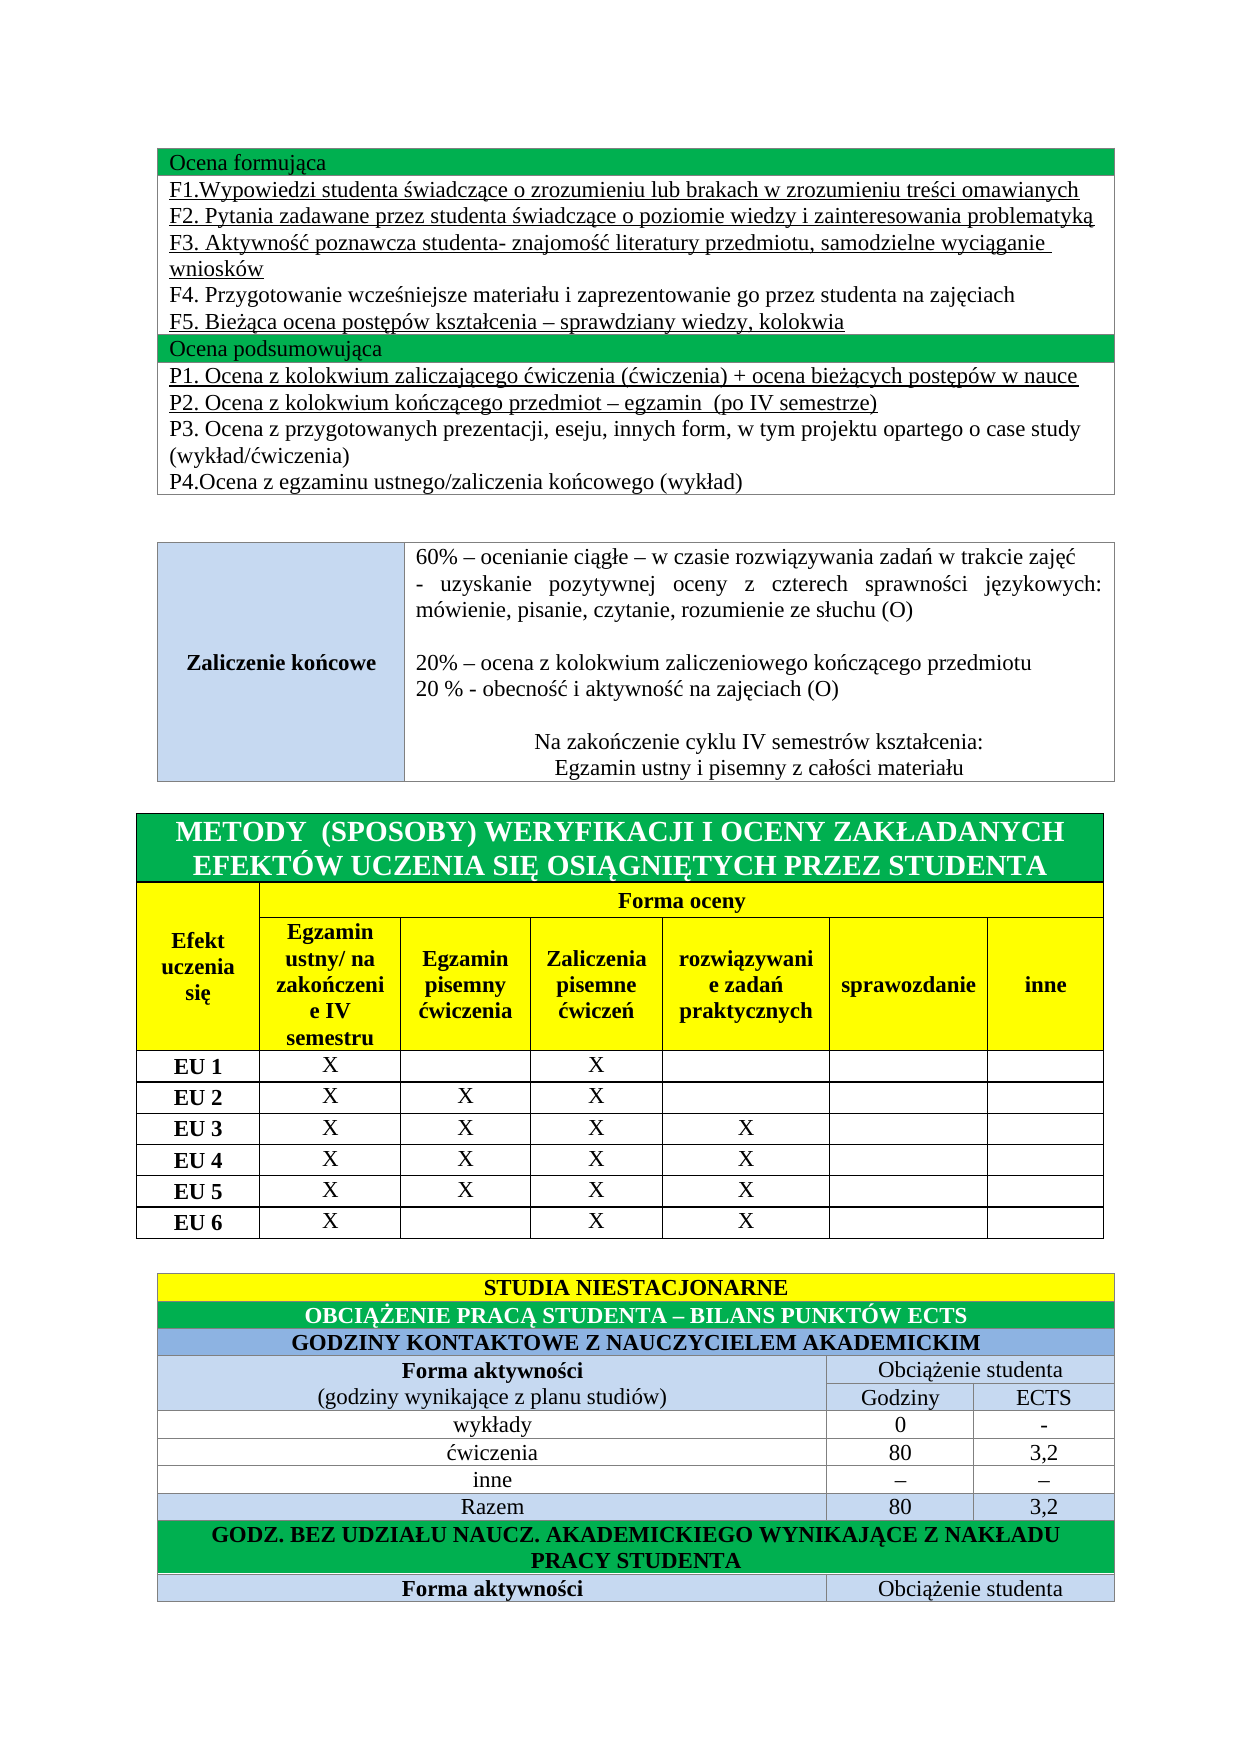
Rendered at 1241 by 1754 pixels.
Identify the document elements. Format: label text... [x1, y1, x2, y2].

table_cell X [401, 1145, 530, 1175]
table_cell X [663, 1208, 829, 1238]
table_cell Zaliczenia pisemne ćwiczeń [531, 918, 662, 1050]
table_cell rozwiązywanie zadań praktycznych [663, 918, 829, 1050]
table_cell X [531, 1145, 662, 1175]
table_cell EU 1 [137, 1051, 259, 1081]
table_cell 80 [827, 1439, 973, 1465]
table_header Zaliczenie końcowe [158, 543, 404, 781]
table_cell Godziny [827, 1384, 973, 1410]
table_cell Egzamin ustny/ na zakończenie IV semestru [260, 918, 400, 1050]
table_cell [830, 1176, 987, 1206]
table_cell wykłady [158, 1411, 826, 1438]
table_cell P1. Ocena z kolokwium zaliczającego ćwiczenia (ćwiczenia) + ocena bieżących postępów w nauce P2. Ocena z kolokwium kończącego przedmiot – egzamin (po IV semestrze) P3. Ocena z przygotowanych prezentacji, eseju, innych form, w tym projektu opartego o case study (wykład/ćwiczenia) P4.Ocena z egzaminu ustnego/zaliczenia końcowego (wykład) [158, 363, 1114, 494]
table_cell sprawozdanie [830, 918, 987, 1050]
table_cell X [401, 1083, 530, 1113]
table_cell [988, 1145, 1103, 1175]
table_cell Razem [158, 1494, 826, 1520]
table_cell Forma aktywności (godziny wynikające z planu studiów) [158, 1356, 826, 1410]
table_cell X [531, 1083, 662, 1113]
table_cell Obciążenie studenta [827, 1356, 1114, 1383]
table_cell 80 [827, 1494, 973, 1520]
table_cell 3,2 [974, 1439, 1114, 1465]
table_cell X [260, 1114, 400, 1144]
table_cell Efekt uczenia się [137, 883, 259, 1050]
table_header Metody (sposoby) weryfikacji i oceny zakładanych efektów uczenia się osiągniętych przez studenta [137, 814, 1103, 881]
table_cell [830, 1145, 987, 1175]
table_cell X [260, 1051, 400, 1081]
table_cell [830, 1208, 987, 1238]
table_cell [830, 1114, 987, 1144]
table_header 60% – ocenianie ciągłe – w czasie rozwiązywania zadań w trakcie zajęć - uzyskanie pozytywnej oceny z czterech sprawności językowych: mówienie, pisanie, czytanie, rozumienie ze słuchu (O) 20% – ocena z kolokwium zaliczeniowego kończącego przedmiotu 20 % - obecność i aktywność na zajęciach (O) Na zakończenie cyklu IV semestrów kształcenia: Egzamin ustny i pisemny z całości materiału [405, 543, 1114, 781]
table_cell inne [988, 918, 1103, 1050]
table_cell [401, 1208, 530, 1238]
table_cell X [531, 1208, 662, 1238]
table_cell Ocena podsumowująca [158, 335, 1114, 362]
table_header STUDIA NIESTACJONARNE [158, 1274, 1114, 1301]
table_cell ECTS [974, 1384, 1114, 1410]
table_cell X [531, 1114, 662, 1144]
table_cell Obciążenie studenta [827, 1575, 1114, 1601]
table_cell ćwiczenia [158, 1439, 826, 1465]
table_cell X [531, 1051, 662, 1081]
table_cell X [260, 1176, 400, 1206]
table_cell GODZ. BEZ UDZIAŁU NAUCZ. AKADEMICKIEGO WYNIKAJĄCE Z NAKŁADU PRACY STUDENTA [158, 1521, 1114, 1573]
table_cell X [260, 1145, 400, 1175]
table_cell – [827, 1466, 973, 1492]
table_cell X [531, 1176, 662, 1206]
table_cell X [663, 1176, 829, 1206]
table_cell [988, 1051, 1103, 1081]
table_cell [663, 1051, 829, 1081]
table_cell [988, 1114, 1103, 1144]
table_cell GODZINY KONTAKTOWE Z NAUCZYCIELEM AKADEMICKIM [158, 1329, 1114, 1355]
table_cell - [974, 1411, 1114, 1438]
table_cell X [663, 1145, 829, 1175]
table_cell [988, 1083, 1103, 1113]
table_cell EU 6 [137, 1208, 259, 1238]
table_cell [988, 1208, 1103, 1238]
table_cell X [260, 1083, 400, 1113]
table_cell EU 5 [137, 1176, 259, 1206]
table_cell EU 4 [137, 1145, 259, 1175]
table_cell X [663, 1114, 829, 1144]
table_cell EU 3 [137, 1114, 259, 1144]
table_cell X [260, 1208, 400, 1238]
table_cell [830, 1083, 987, 1113]
table_cell inne [158, 1466, 826, 1492]
table_cell Forma oceny [260, 883, 1103, 917]
table_cell 0 [827, 1411, 973, 1438]
table_cell [830, 1051, 987, 1081]
table_cell Forma aktywności [158, 1575, 826, 1601]
table_cell Ocena formująca [158, 149, 1114, 175]
table_cell [988, 1176, 1103, 1206]
table_cell [663, 1083, 829, 1113]
table_cell [401, 1051, 530, 1081]
table_cell Egzamin pisemny ćwiczenia [401, 918, 530, 1050]
table_cell X [401, 1114, 530, 1144]
table_cell – [974, 1466, 1114, 1492]
table_cell X [401, 1176, 530, 1206]
table_cell OBCIĄŻENIE PRACĄ STUDENTA – BILANS PUNKTÓW ECTS [158, 1302, 1114, 1328]
table_cell EU 2 [137, 1083, 259, 1113]
table_cell 3,2 [974, 1494, 1114, 1520]
table_cell F1.Wypowiedzi studenta świadczące o zrozumieniu lub brakach w zrozumieniu treści omawianych F2. Pytania zadawane przez studenta świadczące o poziomie wiedzy i zainteresowania problematyką F3. Aktywność poznawcza studenta- znajomość literatury przedmiotu, samodzielne wyciąganie wniosków F4. Przygotowanie wcześniejsze materiału i zaprezentowanie go przez studenta na zajęciach F5. Bieżąca ocena postępów kształcenia – sprawdziany wiedzy, kolokwia [158, 176, 1114, 334]
